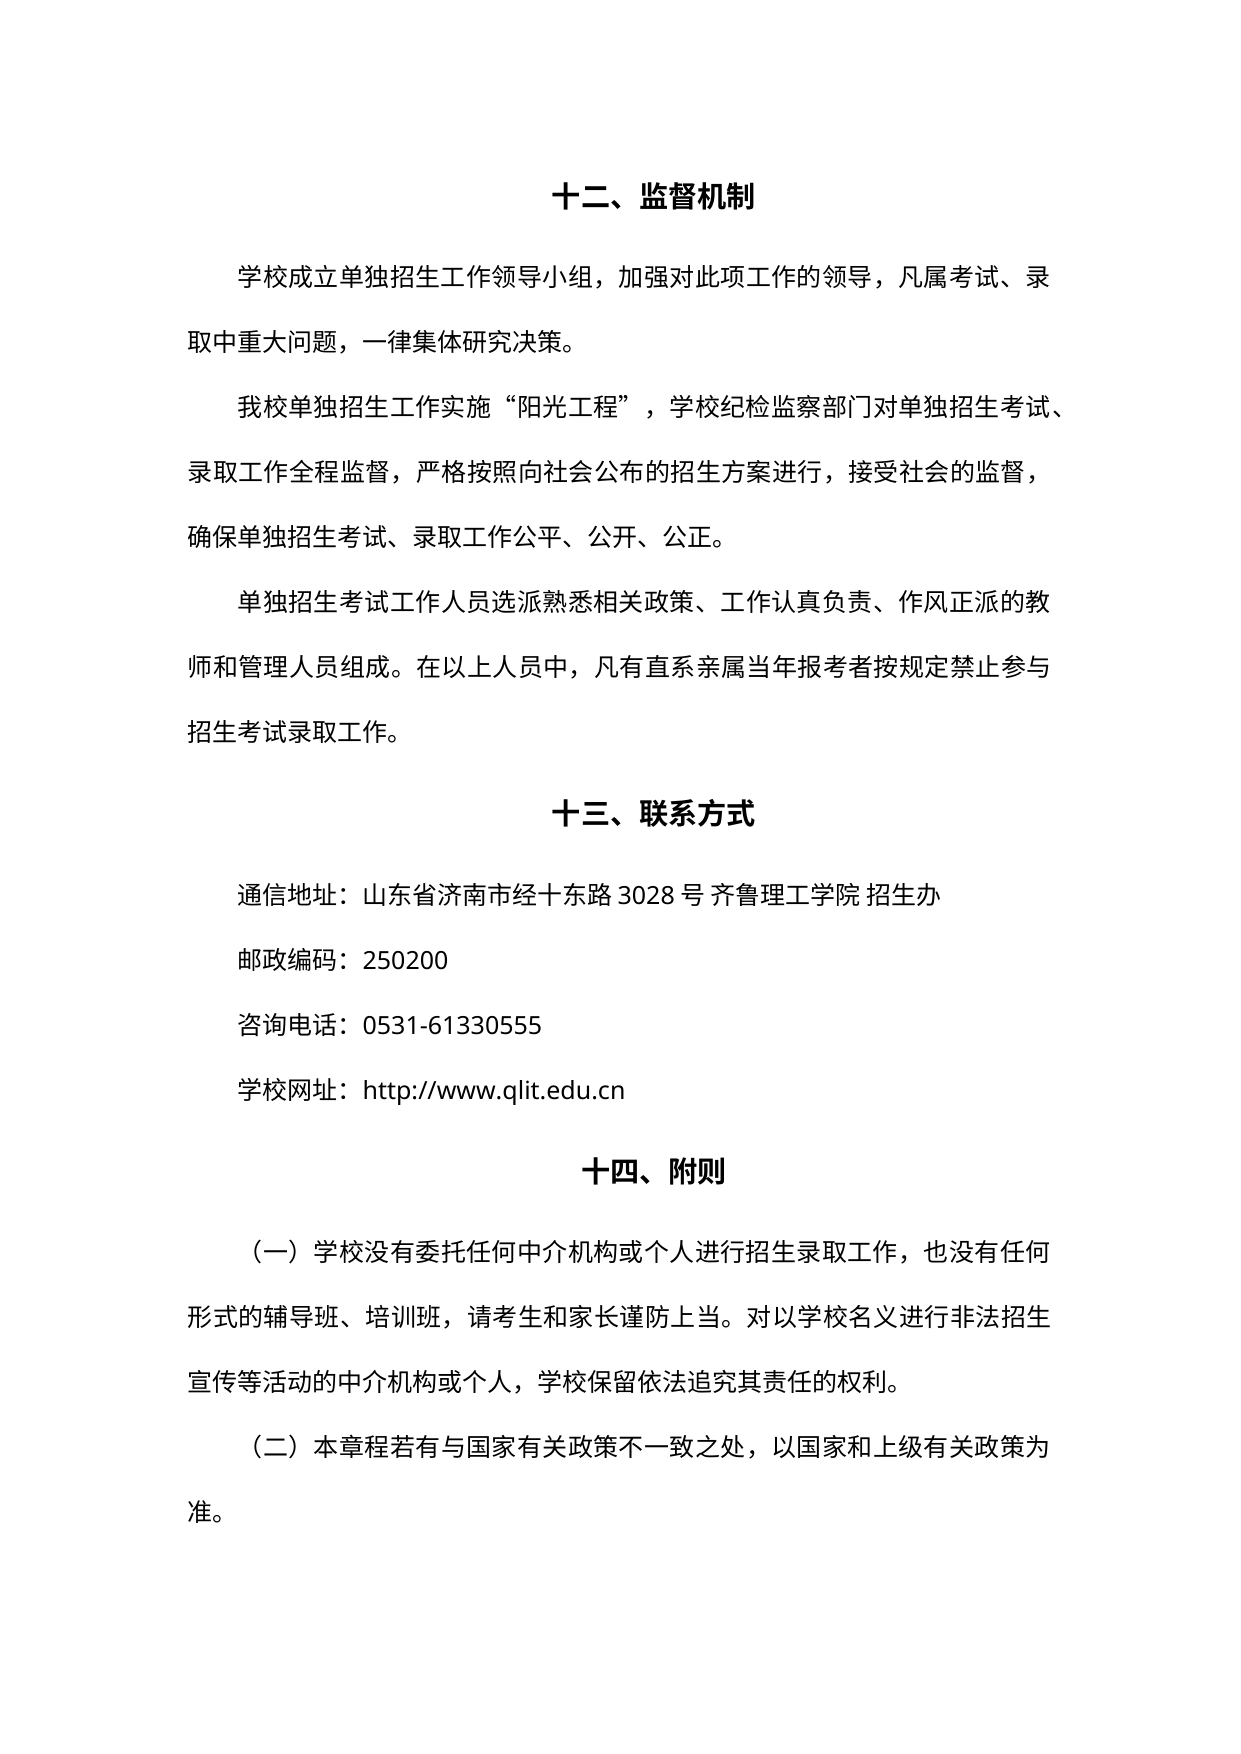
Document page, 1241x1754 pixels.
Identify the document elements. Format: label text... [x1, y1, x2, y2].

text 通信地址：山东省济南市经十东路3028号 齐鲁理工学院 招生办 [187, 861, 1053, 926]
text 单独招生考试工作人员选派熟悉相关政策、工作认真负责、作风正派的教师和管理人员组成。在以上人员中，凡有直系亲属当年报考者按规定禁止参与招生考试录取工作。 [187, 568, 1053, 763]
text 十二、监督机制 [187, 162, 1053, 227]
text 十四、附则 [187, 1137, 1053, 1202]
text （二）本章程若有与国家有关政策不一致之处，以国家和上级有关政策为准。 [187, 1413, 1053, 1543]
text 我校单独招生工作实施“阳光工程”，学校纪检监察部门对单独招生考试、录取工作全程监督，严格按照向社会公布的招生方案进行，接受社会的监督，确保单独招生考试、录取工作公平、公开、公正。 [187, 373, 1053, 568]
text 咨询电话：0531-61330555 [187, 991, 1053, 1056]
text 十三、联系方式 [187, 779, 1053, 844]
text 学校网址：http://www.qlit.edu.cn [187, 1056, 1053, 1121]
text 学校成立单独招生工作领导小组，加强对此项工作的领导，凡属考试、录取中重大问题，一律集体研究决策。 [187, 243, 1053, 373]
text 邮政编码：250200 [187, 926, 1053, 991]
text （一）学校没有委托任何中介机构或个人进行招生录取工作，也没有任何形式的辅导班、培训班，请考生和家长谨防上当。对以学校名义进行非法招生宣传等活动的中介机构或个人，学校保留依法追究其责任的权利。 [187, 1218, 1053, 1413]
